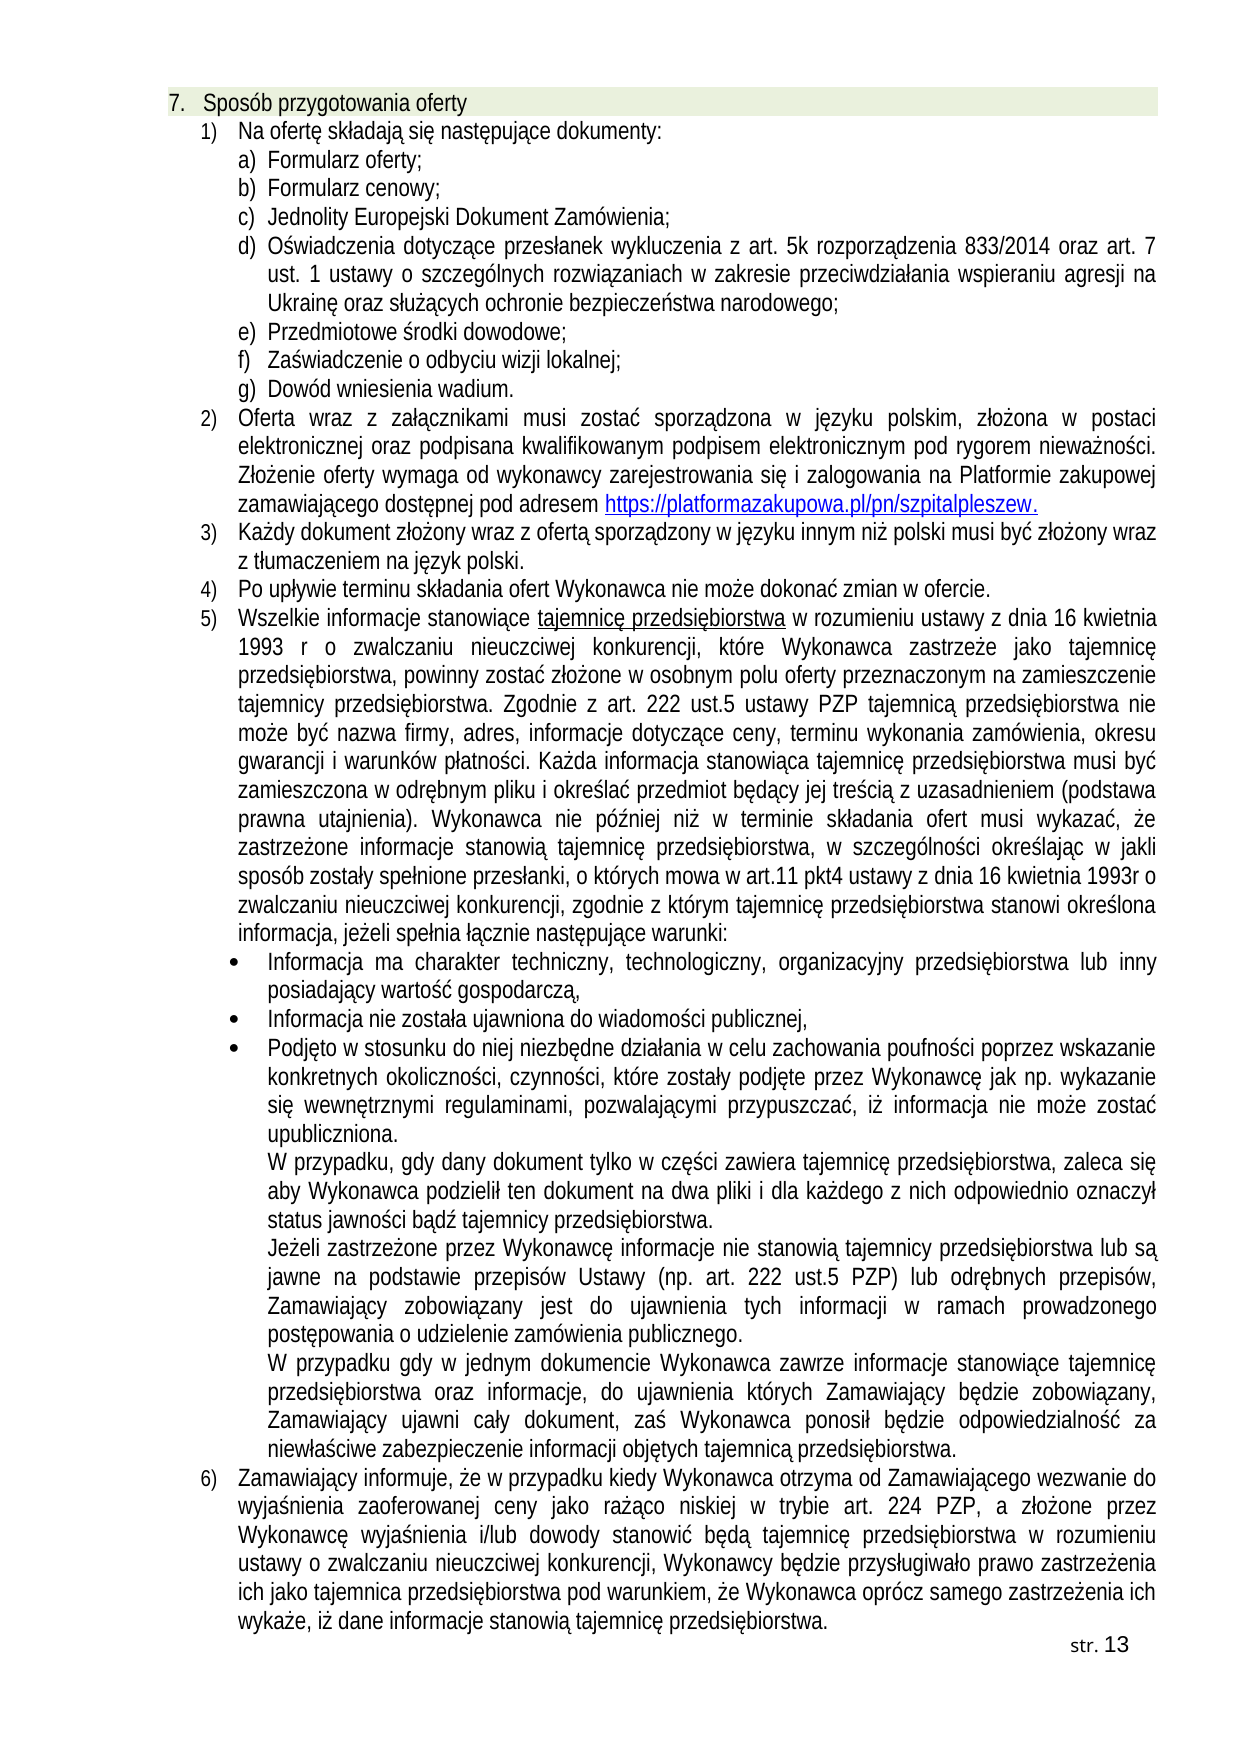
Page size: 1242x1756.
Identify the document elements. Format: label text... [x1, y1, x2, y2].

list Po upływie terminu składania ofert Wykonawca nie może dokonać zmian w ofercie. [200, 574, 1158, 603]
list Przedmiotowe środki dowodowe; [238, 317, 1158, 345]
list Sposób przygotowania oferty [168, 87, 1158, 116]
list Każdy dokument złożony wraz z ofertą sporządzony w języku innym niż polski musi być złożony wraz z tłumaczeniem na język polski. [200, 517, 1158, 574]
list Informacja nie została ujawniona do wiadomości publicznej, [230, 1004, 1158, 1033]
text W przypadku gdy w jednym dokumencie Wykonawca zawrze informacje stanowiące tajemnicę przedsiębiorstwa oraz informacje, do ujawnienia których Zamawiający będzie zobowiązany, Zamawiający ujawni cały dokument, zaś Wykonawca ponosił będzie odpowiedzialność za niewłaściwe zabezpieczenie informacji objętych tajemnicą przedsiębiorstwa. [267, 1348, 1158, 1462]
text Jeżeli zastrzeżone przez Wykonawcę informacje nie stanowią tajemnicy przedsiębiorstwa lub są jawne na podstawie przepisów Ustawy (np. art. 222 ust.5 PZP) lub odrębnych przepisów, Zamawiający zobowiązany jest do ujawnienia tych informacji w ramach prowadzonego postępowania o udzielenie zamówienia publicznego. [267, 1233, 1158, 1348]
list Formularz oferty; [238, 145, 1158, 173]
list Formularz cenowy; [238, 173, 1158, 202]
list Wszelkie informacje stanowiące tajemnicę przedsiębiorstwa w rozumieniu ustawy z dnia 16 kwietnia 1993 r o zwalczaniu nieuczciwej konkurencji, które Wykonawca zastrzeże jako tajemnicę przedsiębiorstwa, powinny zostać złożone w osobnym polu oferty przeznaczonym na zamieszczenie tajemnicy przedsiębiorstwa. Zgodnie z art. 222 ust.5 ustawy PZP tajemnicą przedsiębiorstwa nie może być nazwa firmy, adres, informacje dotyczące ceny, terminu wykonania zamówienia, okresu gwarancji i warunków płatności. Każda informacja stanowiąca tajemnicę przedsiębiorstwa musi być zamieszczona w odrębnym pliku i określać przedmiot będący jej treścią z uzasadnieniem (podstawa prawna utajnienia). Wykonawca nie później niż w terminie składania ofert musi wykazać, że zastrzeżone informacje stanowią tajemnicę przedsiębiorstwa, w szczególności określając w jakli sposób zostały spełnione przesłanki, o których mowa w art.11 pkt4 ustawy z dnia 16 kwietnia 1993r o zwalczaniu nieuczciwej konkurencji, zgodnie z którym tajemnicę przedsiębiorstwa stanowi określona informacja, jeżeli spełnia łącznie następujące warunki: [200, 603, 1158, 947]
list Jednolity Europejski Dokument Zamówienia; [238, 202, 1158, 231]
text W przypadku, gdy dany dokument tylko w części zawiera tajemnicę przedsiębiorstwa, zaleca się aby Wykonawca podzielił ten dokument na dwa pliki i dla każdego z nich odpowiednio oznaczył status jawności bądź tajemnicy przedsiębiorstwa. [267, 1147, 1158, 1233]
list Zaświadczenie o odbyciu wizji lokalnej; [238, 345, 1158, 374]
list Oświadczenia dotyczące przesłanek wykluczenia z art. 5k rozporządzenia 833/2014 oraz art. 7 ust. 1 ustawy o szczególnych rozwiązaniach w zakresie przeciwdziałania wspieraniu agresji na Ukrainę oraz służących ochronie bezpieczeństwa narodowego; [238, 231, 1158, 317]
list Informacja ma charakter techniczny, technologiczny, organizacyjny przedsiębiorstwa lub inny posiadający wartość gospodarczą, [230, 947, 1158, 1004]
list Dowód wniesienia wadium. [238, 374, 1158, 403]
list Zamawiający informuje, że w przypadku kiedy Wykonawca otrzyma od Zamawiającego wezwanie do wyjaśnienia zaoferowanej ceny jako rażąco niskiej w trybie art. 224 PZP, a złożone przez Wykonawcę wyjaśnienia i/lub dowody stanowić będą tajemnicę przedsiębiorstwa w rozumieniu ustawy o zwalczaniu nieuczciwej konkurencji, Wykonawcy będzie przysługiwało prawo zastrzeżenia ich jako tajemnica przedsiębiorstwa pod warunkiem, że Wykonawca oprócz samego zastrzeżenia ich wykaże, iż dane informacje stanowią tajemnicę przedsiębiorstwa. [200, 1462, 1158, 1634]
list Na ofertę składają się następujące dokumenty: [200, 116, 1158, 145]
list Oferta wraz z załącznikami musi zostać sporządzona w języku polskim, złożona w postaci elektronicznej oraz podpisana kwalifikowanym podpisem elektronicznym pod rygorem nieważności. Złożenie oferty wymaga od wykonawcy zarejestrowania się i zalogowania na Platformie zakupowej zamawiającego dostępnej pod adresem https://platformazakupowa.pl/pn/szpitalpleszew. [200, 403, 1158, 517]
list Podjęto w stosunku do niej niezbędne działania w celu zachowania poufności poprzez wskazanie konkretnych okoliczności, czynności, które zostały podjęte przez Wykonawcę jak np. wykazanie się wewnętrznymi regulaminami, pozwalającymi przypuszczać, iż informacja nie może zostać upubliczniona. [230, 1033, 1158, 1147]
